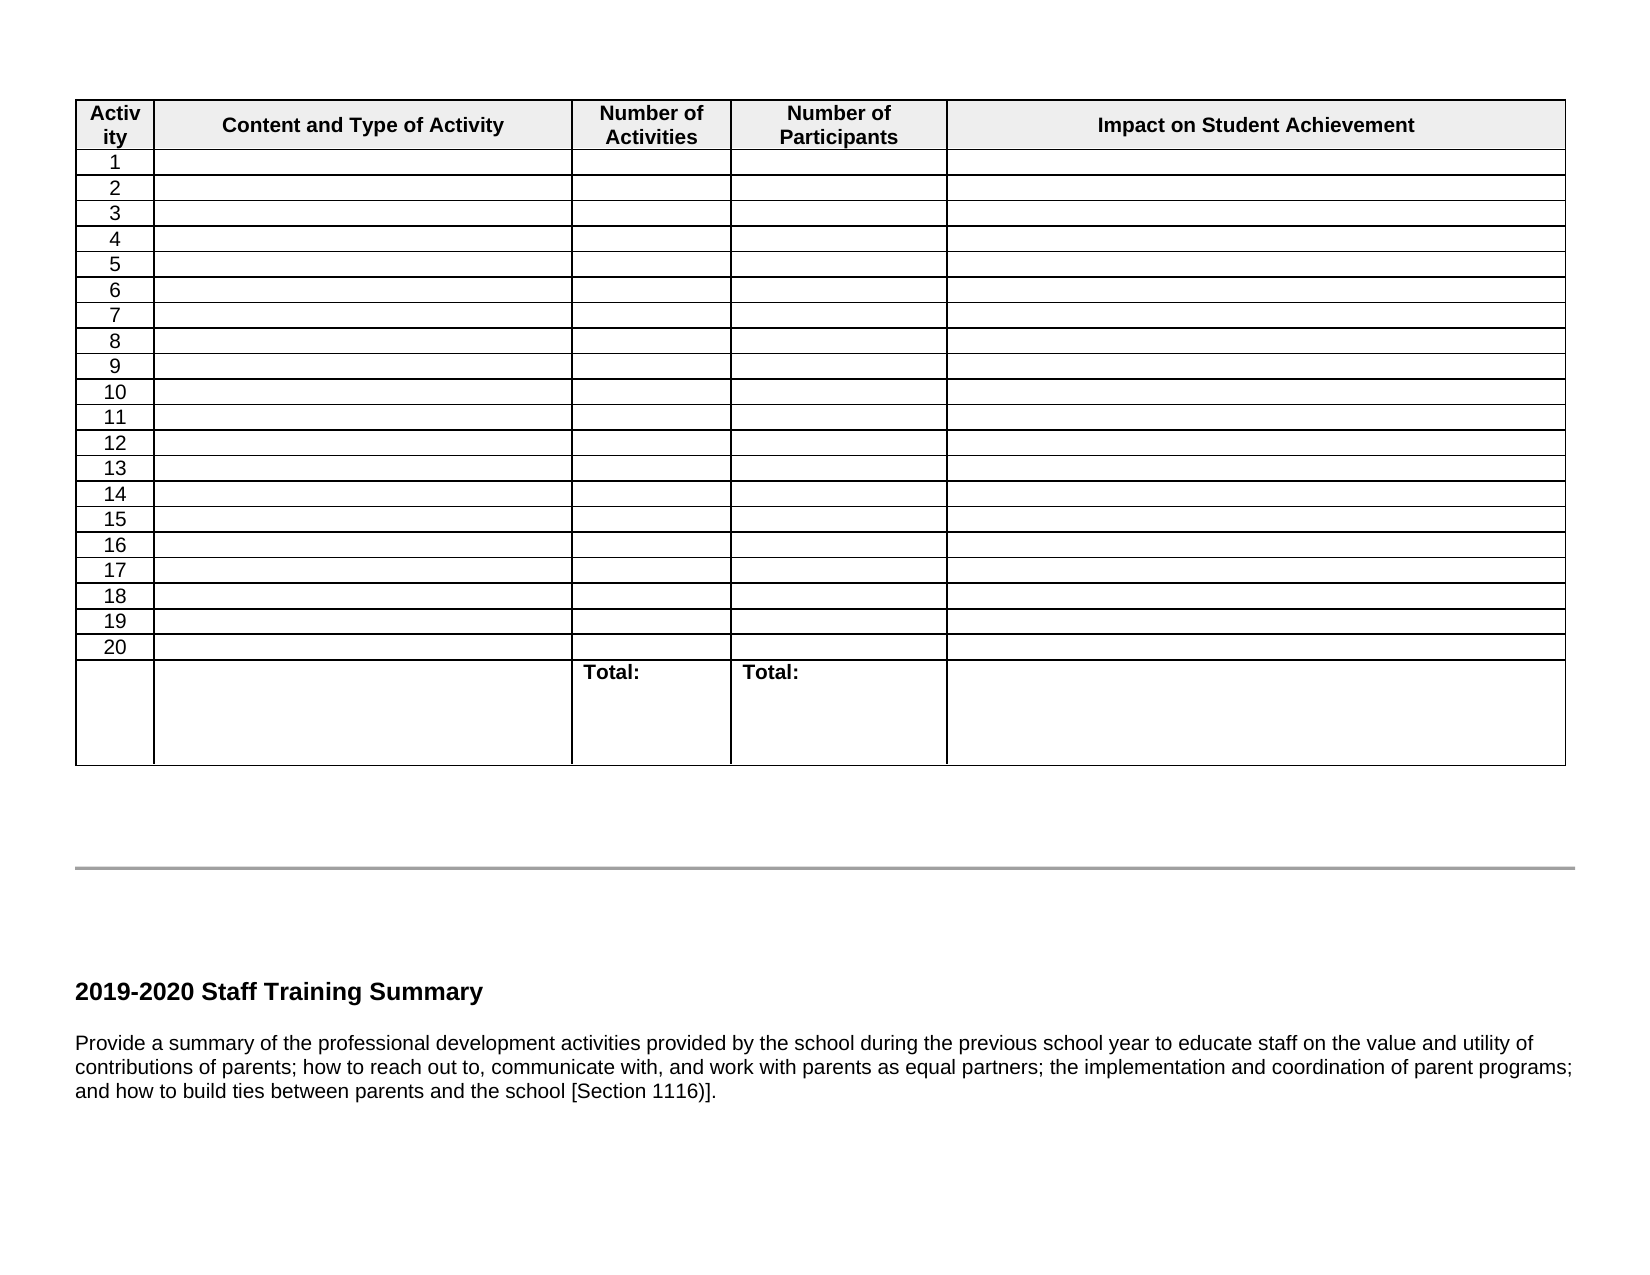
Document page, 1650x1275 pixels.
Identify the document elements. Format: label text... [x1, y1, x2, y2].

table_cell [155, 354, 571, 378]
table_cell [573, 431, 730, 455]
table_cell [573, 482, 730, 506]
table_cell [573, 354, 730, 378]
table_cell [948, 507, 1565, 531]
table_cell [948, 278, 1565, 302]
table_cell [573, 380, 730, 404]
table_cell [732, 405, 946, 429]
table_cell [573, 303, 730, 327]
table_cell [573, 456, 730, 480]
table_cell 14 [77, 482, 153, 506]
table_cell [573, 507, 730, 531]
table_cell [573, 635, 730, 659]
table_cell [948, 635, 1565, 659]
table_cell 4 [77, 227, 153, 251]
table_cell 20 [77, 635, 153, 659]
table_cell [573, 533, 730, 557]
table_cell [948, 405, 1565, 429]
table_cell [155, 303, 571, 327]
table_cell [155, 482, 571, 506]
table_cell [573, 150, 730, 174]
table_cell [77, 661, 153, 764]
table_cell [155, 431, 571, 455]
table_cell 13 [77, 456, 153, 480]
table_cell 19 [77, 610, 153, 633]
table_cell [155, 201, 571, 225]
table_cell 9 [77, 354, 153, 378]
table_cell [732, 354, 946, 378]
table_cell [155, 405, 571, 429]
table_cell 2 [77, 176, 153, 199]
table_cell 10 [77, 380, 153, 404]
table_cell [573, 176, 730, 199]
table_cell 1 [77, 150, 153, 174]
table_cell [155, 176, 571, 199]
text 2019-2020 Staff Training Summary [75, 977, 1575, 1006]
table_cell [732, 558, 946, 582]
table_cell [732, 201, 946, 225]
table_cell [155, 584, 571, 608]
table_cell [573, 405, 730, 429]
table_cell 12 [77, 431, 153, 455]
table_cell [155, 558, 571, 582]
table_cell [155, 456, 571, 480]
table_cell [948, 150, 1565, 174]
table_cell 15 [77, 507, 153, 531]
table_cell [732, 584, 946, 608]
table_cell [573, 610, 730, 633]
table_cell [155, 507, 571, 531]
table_cell [948, 431, 1565, 455]
table_cell [155, 533, 571, 557]
table_cell [155, 227, 571, 251]
table_cell [573, 329, 730, 353]
table_cell [732, 227, 946, 251]
table_header Content and Type of Activity [155, 101, 571, 148]
table_cell [732, 303, 946, 327]
table_cell [732, 329, 946, 353]
table_header Activity [77, 101, 153, 148]
table_cell [155, 150, 571, 174]
table_cell [573, 584, 730, 608]
table_cell [948, 252, 1565, 276]
table_cell 18 [77, 584, 153, 608]
table_cell [948, 201, 1565, 225]
table_cell [948, 661, 1565, 764]
table_header Number of Activities [573, 101, 730, 148]
table_cell [948, 533, 1565, 557]
table_cell 6 [77, 278, 153, 302]
table_cell [948, 227, 1565, 251]
table_cell [155, 329, 571, 353]
table_cell [732, 635, 946, 659]
table_cell [573, 558, 730, 582]
table_cell [155, 252, 571, 276]
table_cell [948, 329, 1565, 353]
table_cell 17 [77, 558, 153, 582]
table_cell [155, 278, 571, 302]
table_cell [948, 610, 1565, 633]
table_cell [948, 558, 1565, 582]
table_header Number of Participants [732, 101, 946, 148]
table_cell [155, 380, 571, 404]
table_cell [155, 635, 571, 659]
table_cell [573, 227, 730, 251]
table_cell [948, 303, 1565, 327]
table_cell [732, 176, 946, 199]
table_cell [732, 533, 946, 557]
table_cell 11 [77, 405, 153, 429]
table_cell [155, 610, 571, 633]
table_cell [948, 176, 1565, 199]
table_cell [948, 354, 1565, 378]
table_cell [948, 456, 1565, 480]
table_cell 5 [77, 252, 153, 276]
table_cell [732, 252, 946, 276]
table_cell [732, 380, 946, 404]
table_cell Total: [732, 661, 946, 764]
table_cell [732, 456, 946, 480]
table_cell [732, 610, 946, 633]
table_cell Total: [573, 661, 730, 764]
table_cell 3 [77, 201, 153, 225]
table_header Impact on Student Achievement [948, 101, 1565, 148]
table_cell [155, 661, 571, 764]
table_cell 8 [77, 329, 153, 353]
table_cell [948, 584, 1565, 608]
table_cell [732, 150, 946, 174]
table_cell [573, 278, 730, 302]
table_cell [948, 482, 1565, 506]
text Provide a summary of the professional development activities provided by the school during the previous school year to educate staff on the value and utility of contributions of parents; how to reach out to, communicate with, and work with parents as equal partners; the implementation and coordination of parent programs; and how to build ties between parents and the school [Section 1116)]. [75, 1031, 1575, 1103]
table_cell 16 [77, 533, 153, 557]
table_cell [732, 431, 946, 455]
table_cell [732, 278, 946, 302]
table_cell [573, 252, 730, 276]
table_cell [948, 380, 1565, 404]
table_cell [732, 507, 946, 531]
table_cell [573, 201, 730, 225]
table_cell [732, 482, 946, 506]
table_cell 7 [77, 303, 153, 327]
